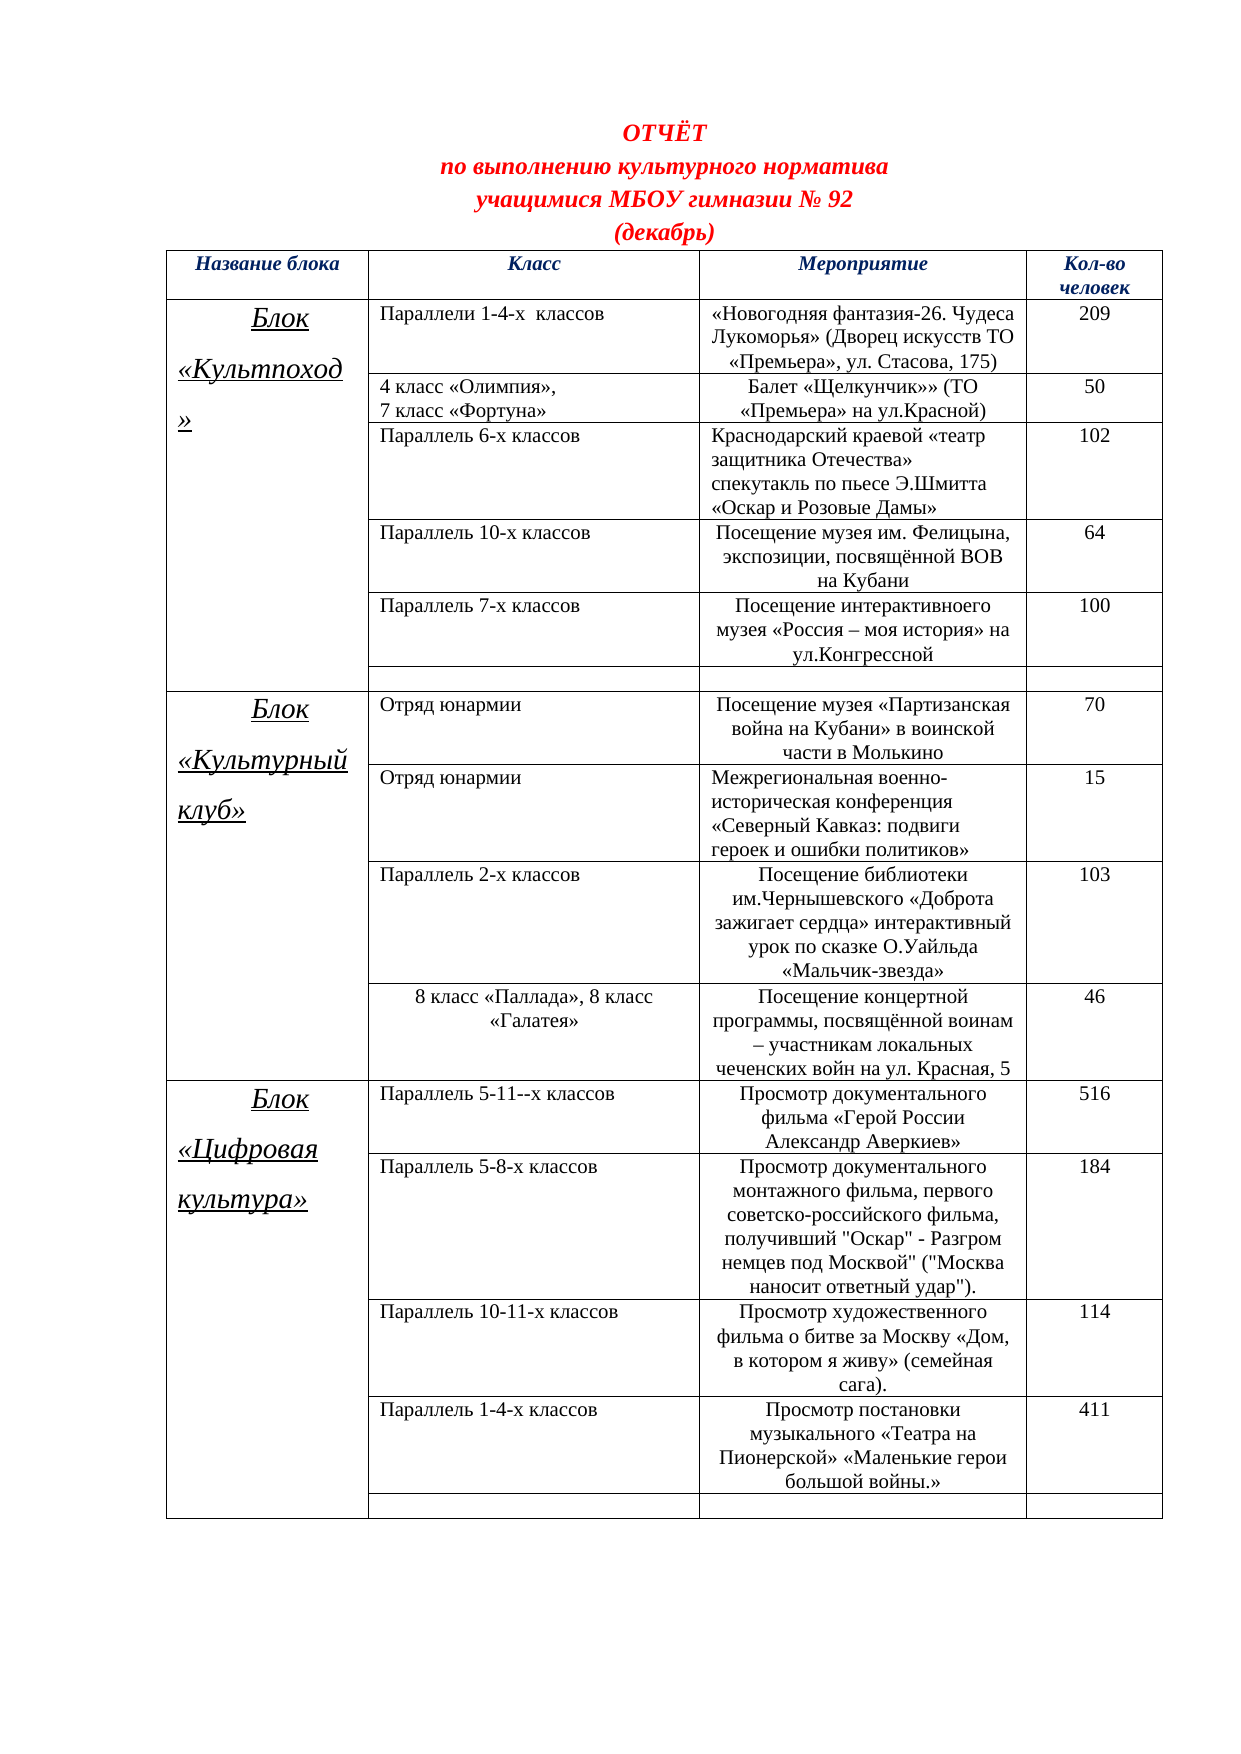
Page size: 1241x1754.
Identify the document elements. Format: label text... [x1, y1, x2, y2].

table_cell Посещение музея «Партизанская война на Кубани» в воинской части в Молькино [700, 692, 1026, 764]
table_cell 516 [1027, 1081, 1162, 1153]
table_cell [1027, 667, 1162, 691]
table_cell Параллель 5-11--х классов [369, 1081, 699, 1153]
table_cell [700, 667, 1026, 691]
table_header Мероприятие [700, 251, 1026, 299]
table_cell 114 [1027, 1300, 1162, 1396]
table_cell [1027, 1494, 1162, 1518]
table_cell Параллель 1-4-х классов [369, 1397, 699, 1493]
table_cell Параллель 10-11-х классов [369, 1300, 699, 1396]
text учащимися МБОУ гимназии № 92 [177, 184, 1152, 213]
table_cell Блок «Цифровая культура» [167, 1081, 368, 1518]
table_cell [369, 1494, 699, 1518]
table_cell Балет «Щелкунчик»» (ТО «Премьера» на ул.Красной) [700, 374, 1026, 422]
table_cell 411 [1027, 1397, 1162, 1493]
table_cell Отряд юнармии [369, 692, 699, 764]
table_cell Краснодарский краевой «театр защитника Отечества» спекутакль по пьесе Э.Шмитта «Оскар и Розовые Дамы» [700, 423, 1026, 519]
text ОТЧЁТ [177, 118, 1152, 147]
table_cell Посещение концертной программы, посвящённой воинам – участникам локальных чеченских войн на ул. Красная, 5 [700, 984, 1026, 1080]
table_cell Просмотр художественного фильма о битве за Москву «Дом, в котором я живу» (семейная сага). [700, 1300, 1026, 1396]
table_cell 102 [1027, 423, 1162, 519]
table_cell Параллель 5-8-х классов [369, 1154, 699, 1298]
table_cell 100 [1027, 593, 1162, 666]
table_header Кол-во человек [1027, 251, 1162, 299]
table_cell [700, 1494, 1026, 1518]
table_cell 15 [1027, 765, 1162, 861]
table_cell 8 класс «Паллада», 8 класс «Галатея» [369, 984, 699, 1080]
table_cell Параллель 10-х классов [369, 520, 699, 592]
table_cell Параллель 7-х классов [369, 593, 699, 666]
table_cell 70 [1027, 692, 1162, 764]
table_cell Блок «Культурный клуб» [167, 692, 368, 1080]
table_cell 50 [1027, 374, 1162, 422]
table_cell 46 [1027, 984, 1162, 1080]
table_header Класс [369, 251, 699, 299]
table_cell [369, 667, 699, 691]
table_cell Просмотр документального фильма «Герой России Александр Аверкиев» [700, 1081, 1026, 1153]
table_cell 4 класс «Олимпия», 7 класс «Фортуна» [369, 374, 699, 422]
table_cell Межрегиональная военно-историческая конференция «Северный Кавказ: подвиги героек и ошибки политиков» [700, 765, 1026, 861]
table_cell 184 [1027, 1154, 1162, 1298]
table_cell Блок «Культпоход» [167, 300, 368, 691]
table_header Название блока [167, 251, 368, 299]
table_cell Отряд юнармии [369, 765, 699, 861]
text (декабрь) [177, 217, 1152, 246]
table_cell 64 [1027, 520, 1162, 592]
table_cell Просмотр постановки музыкального «Театра на Пионерской» «Маленькие герои большой войны.» [700, 1397, 1026, 1493]
table_cell Параллель 2-х классов [369, 862, 699, 982]
text по выполнению культурного норматива [177, 151, 1152, 180]
table_cell «Новогодняя фантазия-26. Чудеса Лукоморья» (Дворец искусств ТО «Премьера», ул. Стасова, 175) [700, 300, 1026, 373]
table_cell Параллели 1-4-х классов [369, 300, 699, 373]
table_cell 209 [1027, 300, 1162, 373]
table_cell Параллель 6-х классов [369, 423, 699, 519]
table_cell Посещение интерактивноего музея «Россия – моя история» на ул.Конгрессной [700, 593, 1026, 666]
table_cell 103 [1027, 862, 1162, 982]
table_cell Посещение библиотеки им.Чернышевского «Доброта зажигает сердца» интерактивный урок по сказке О.Уайльда «Мальчик-звезда» [700, 862, 1026, 982]
table_cell Просмотр документального монтажного фильма, первого советско-российского фильма, получивший "Оскар" - Разгром немцев под Москвой" ("Москва наносит ответный удар"). [700, 1154, 1026, 1298]
table_cell Посещение музея им. Фелицына, экспозиции, посвящённой ВОВ на Кубани [700, 520, 1026, 592]
